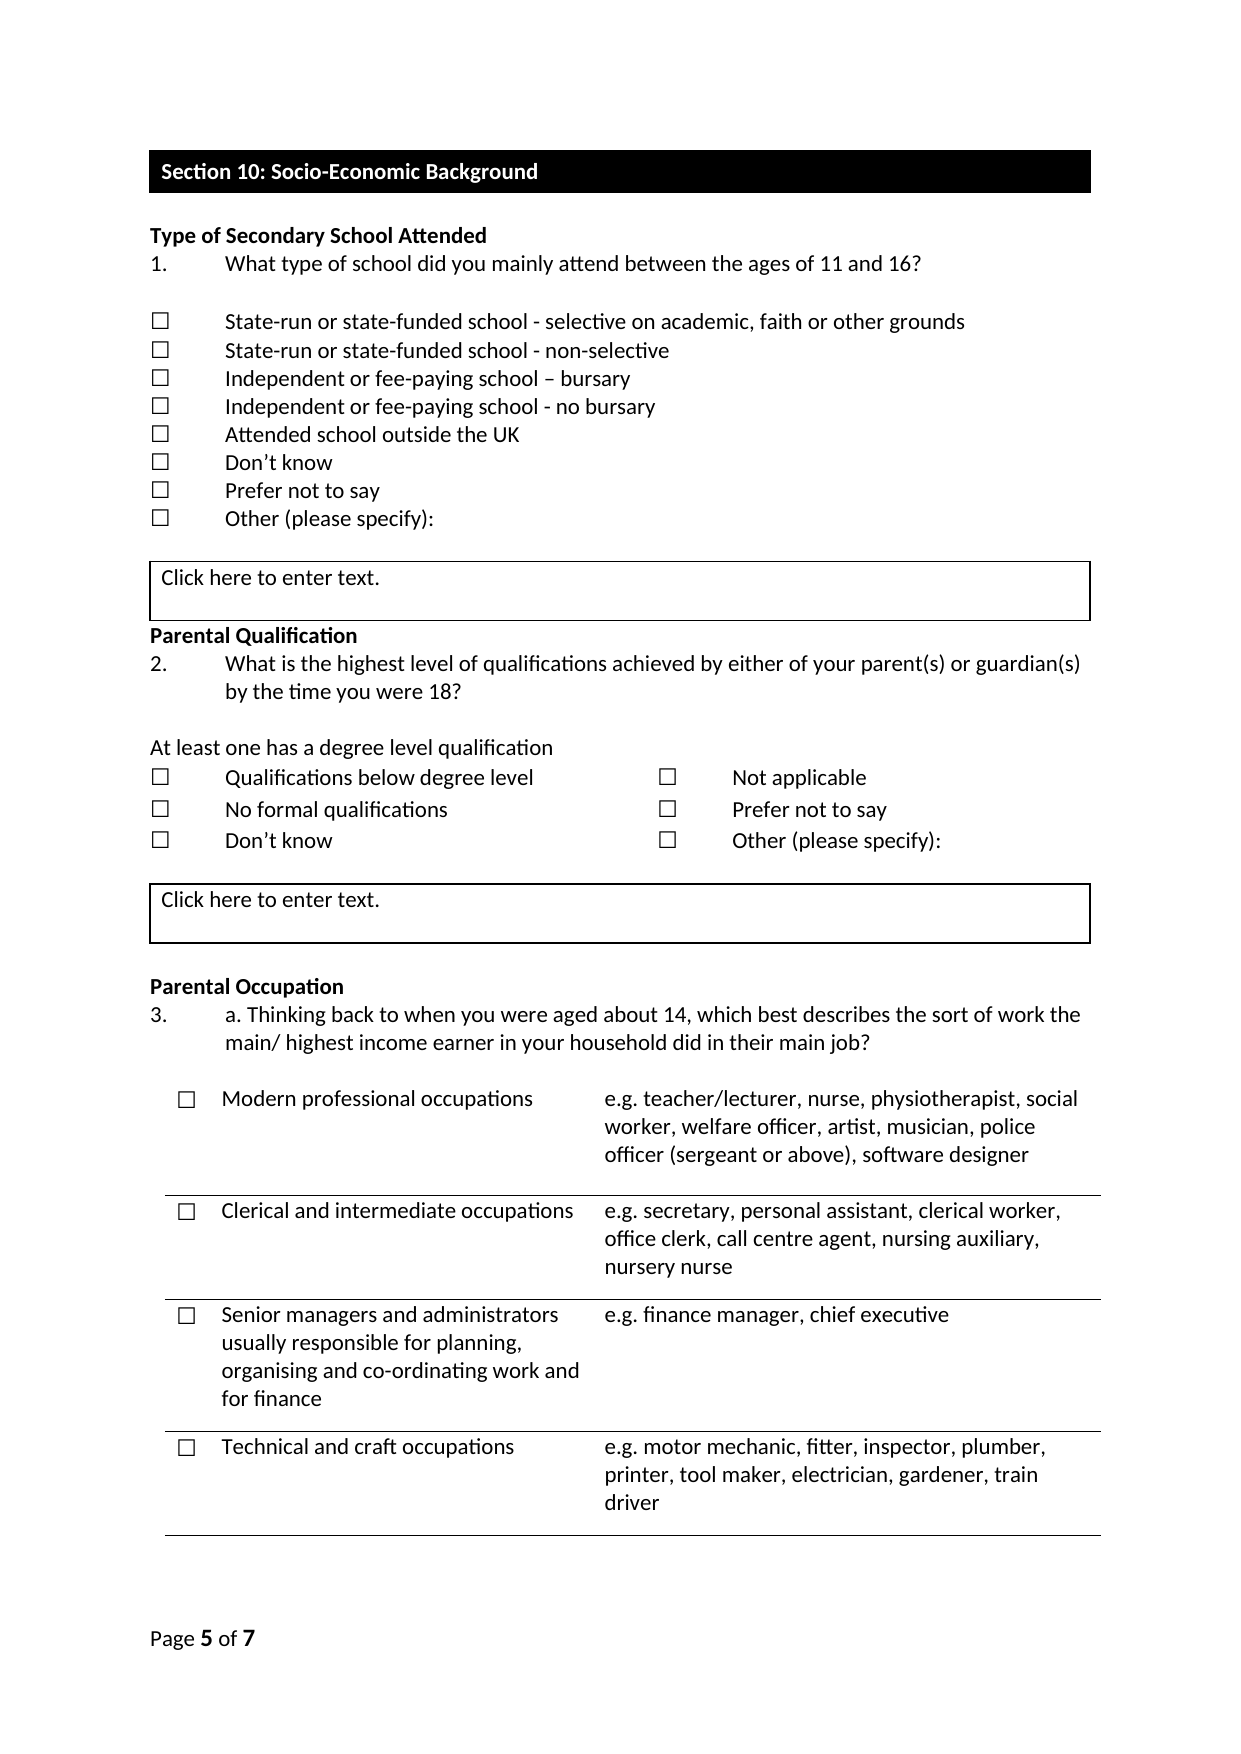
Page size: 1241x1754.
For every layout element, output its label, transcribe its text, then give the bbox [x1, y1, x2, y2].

list State-run or state-funded school - selective on academic, faith or other grounds [150, 305, 1090, 336]
table_cell [165, 1432, 210, 1535]
table_header e.g. teacher/lecturer, nurse, physiotherapist, social worker, welfare officer, artist, musician, police officer (sergeant or above), software designer [593, 1084, 1101, 1195]
table_cell e.g. motor mechanic, fitter, inspector, plumber, printer, tool maker, electrician, gardener, train driver [593, 1432, 1101, 1535]
table_header [165, 1084, 210, 1195]
text Not applicable [620, 761, 1090, 793]
text Qualifications below degree level [150, 761, 583, 793]
list What type of school did you mainly attend between the ages of 11 and 16? [150, 249, 1090, 277]
text Don’t know [75, 824, 583, 855]
table_cell [165, 1196, 210, 1299]
list State-run or state-funded school - non-selective [150, 336, 1090, 364]
table_cell [165, 1300, 210, 1431]
table_cell Senior managers and administrators usually responsible for planning, organising and co-ordinating work and for finance [210, 1300, 593, 1431]
list Other (please specify): [150, 504, 1090, 533]
text Prefer not to say [620, 793, 1090, 824]
table_cell e.g. finance manager, chief executive [593, 1300, 1101, 1431]
text Type of Secondary School Attended [150, 221, 1090, 249]
text At least one has a degree level qualification [150, 733, 1090, 761]
list Independent or fee-paying school - no bursary [150, 392, 1090, 421]
list Don’t know [150, 448, 1090, 477]
table_header Modern professional occupations [210, 1084, 593, 1195]
list a. Thinking back to when you were aged about 14, which best describes the sort of work the main/ highest income earner in your household did in their main job? [150, 1000, 1090, 1056]
text Parental Occupation [150, 972, 1090, 1000]
list Attended school outside the UK [150, 421, 1090, 448]
list What is the highest level of qualifications achieved by either of your parent(s) or guardian(s) by the time you were 18? [150, 649, 1090, 705]
list Prefer not to say [150, 477, 1090, 504]
list Independent or fee-paying school – bursary [150, 364, 1090, 392]
text Other (please specify): [620, 824, 1090, 855]
text Parental Qualification [150, 621, 1090, 649]
table_cell Technical and craft occupations [210, 1432, 593, 1535]
text No formal qualifications [75, 793, 583, 824]
table_cell e.g. secretary, personal assistant, clerical worker, office clerk, call centre agent, nursing auxiliary, nursery nurse [593, 1196, 1101, 1299]
table_cell Clerical and intermediate occupations [210, 1196, 593, 1299]
table_header Section 10: Socio-Economic Background [151, 152, 1089, 192]
